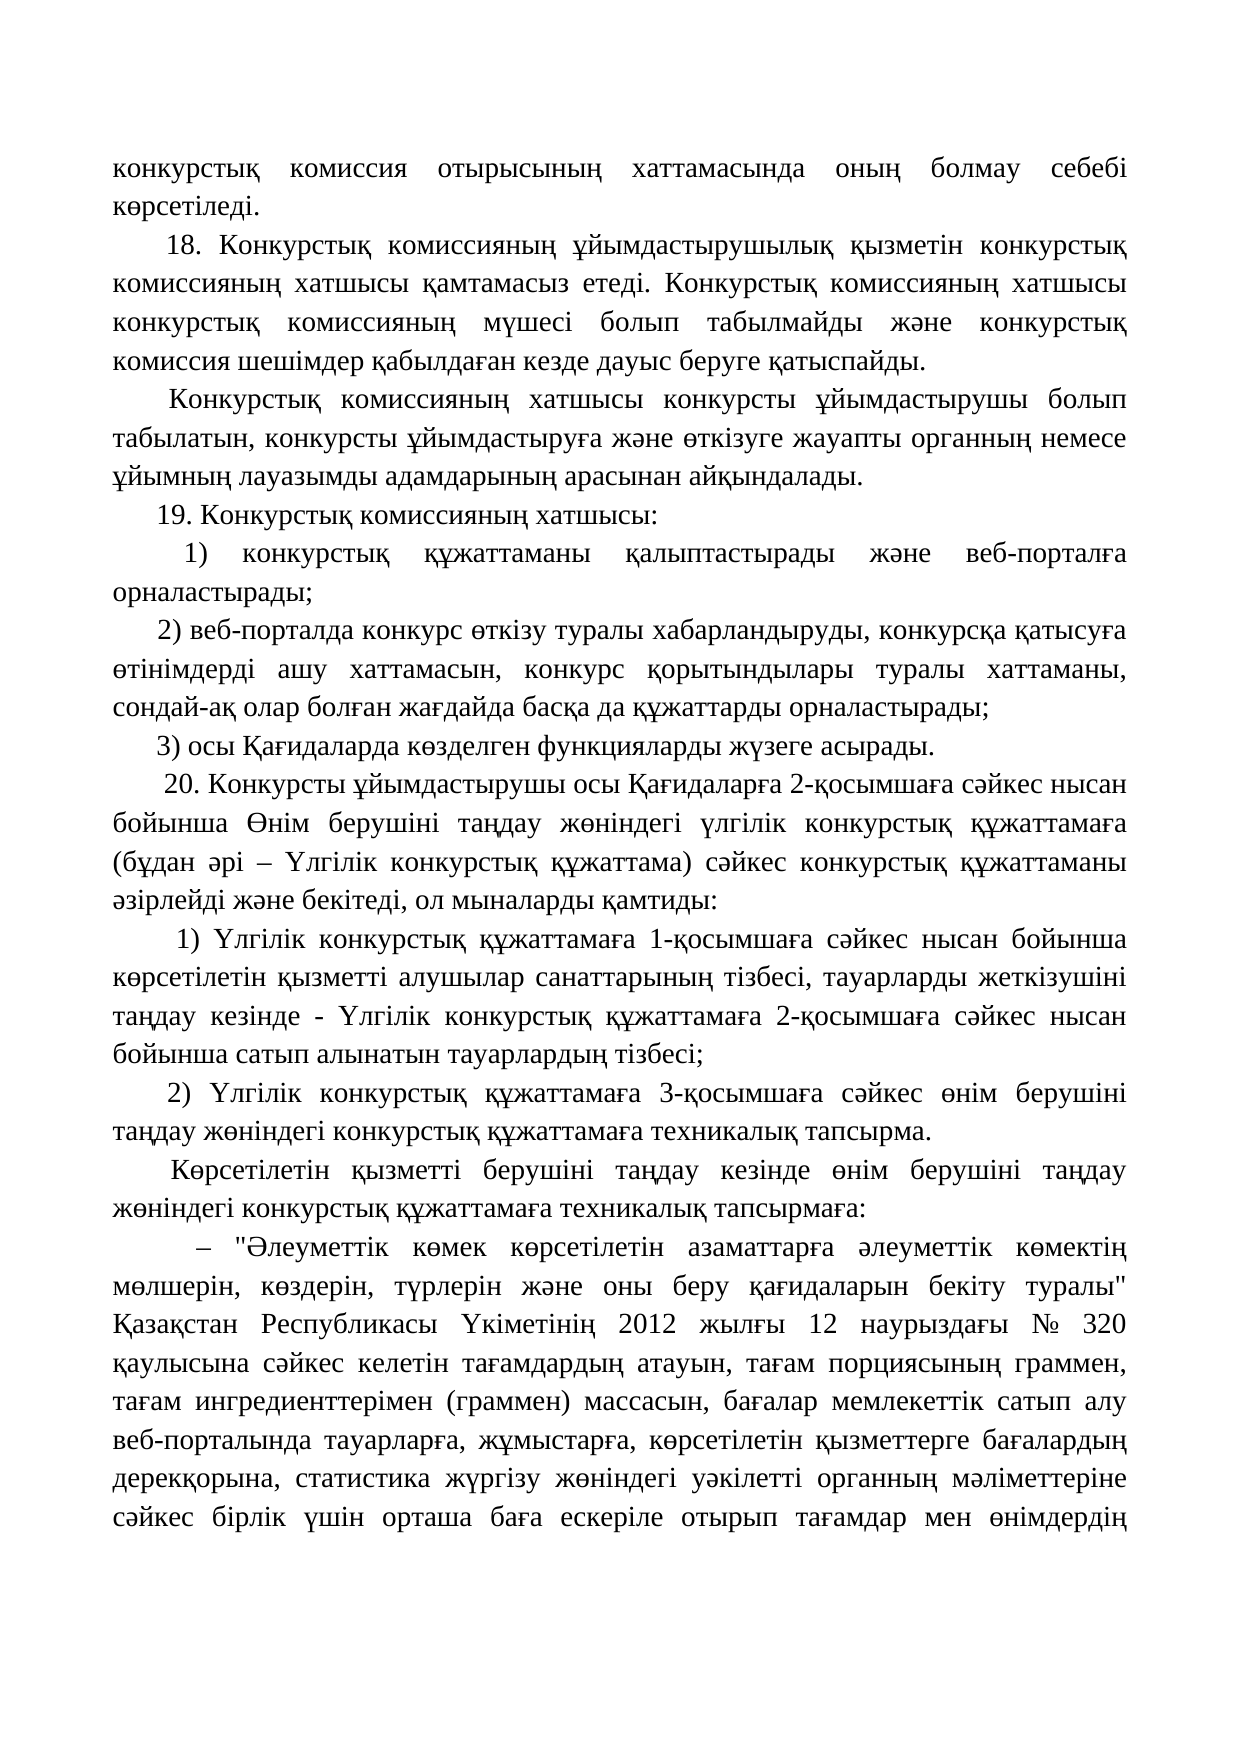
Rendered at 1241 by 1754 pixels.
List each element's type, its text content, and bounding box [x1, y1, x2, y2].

text 3) осы Қағидаларда көзделген функцияларды жүзеге асырады. [112, 728, 1128, 762]
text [112, 150, 1128, 222]
text 2) Үлгілік конкурстық құжаттамаға 3-қосымшаға сәйкес өнім берушіні таңдау жөніндегі конкурстық құжаттамаға техникалық тапсырма. [112, 1075, 1128, 1147]
text Көрсетілетін қызметті берушіні таңдау кезінде өнім берушіні таңдау жөніндегі конкурстық құжаттамаға техникалық тапсырмаға: [112, 1152, 1128, 1224]
text 19. Конкурстық комиссияның хатшысы: [112, 497, 1128, 530]
text 1) конкурстық құжаттаманы қалыптастырады және веб-порталға орналастырады; [112, 535, 1128, 607]
text 1) Үлгілік конкурстық құжаттамаға 1-қосымшаға сәйкес нысан бойынша көрсетілетін қызметті алушылар санаттарының тізбесі, тауарларды жеткізушіні таңдау кезінде - Үлгілік конкурстық құжаттамаға 2-қосымшаға сәйкес нысан бойынша сатып алынатын тауарлардың тізбесі; [112, 921, 1128, 1070]
text 18. Конкурстық комиссияның ұйымдастырушылық қызметін конкурстық комиссияның хатшысы қамтамасыз етеді. Конкурстық комиссияның хатшысы конкурстық комиссияның мүшесі болып табылмайды және конкурстық комиссия шешімдер қабылдаған кезде дауыс беруге қатыспайды. [112, 227, 1128, 376]
text Конкурстық комиссияның хатшысы конкурсты ұйымдастырушы болып табылатын, конкурсты ұйымдастыруға және өткізуге жауапты органның немесе ұйымның лауазымды адамдарының арасынан айқындалады. [112, 381, 1128, 492]
text 20. Конкурсты ұйымдастырушы осы Қағидаларға 2-қосымшаға сәйкес нысан бойынша Өнім берушіні таңдау жөніндегі үлгілік конкурстық құжаттамаға (бұдан әрі – Үлгілік конкурстық құжаттама) сәйкес конкурстық құжаттаманы әзірлейді және бекітеді, ол мыналарды қамтиды: [112, 767, 1128, 916]
text 2) веб-порталда конкурс өткізу туралы хабарландыруды, конкурсқа қатысуға өтінімдерді ашу хаттамасын, конкурс қорытындылары туралы хаттаманы, сондай-ақ олар болған жағдайда басқа да құжаттарды орналастырады; [112, 612, 1128, 723]
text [112, 1229, 1128, 1532]
